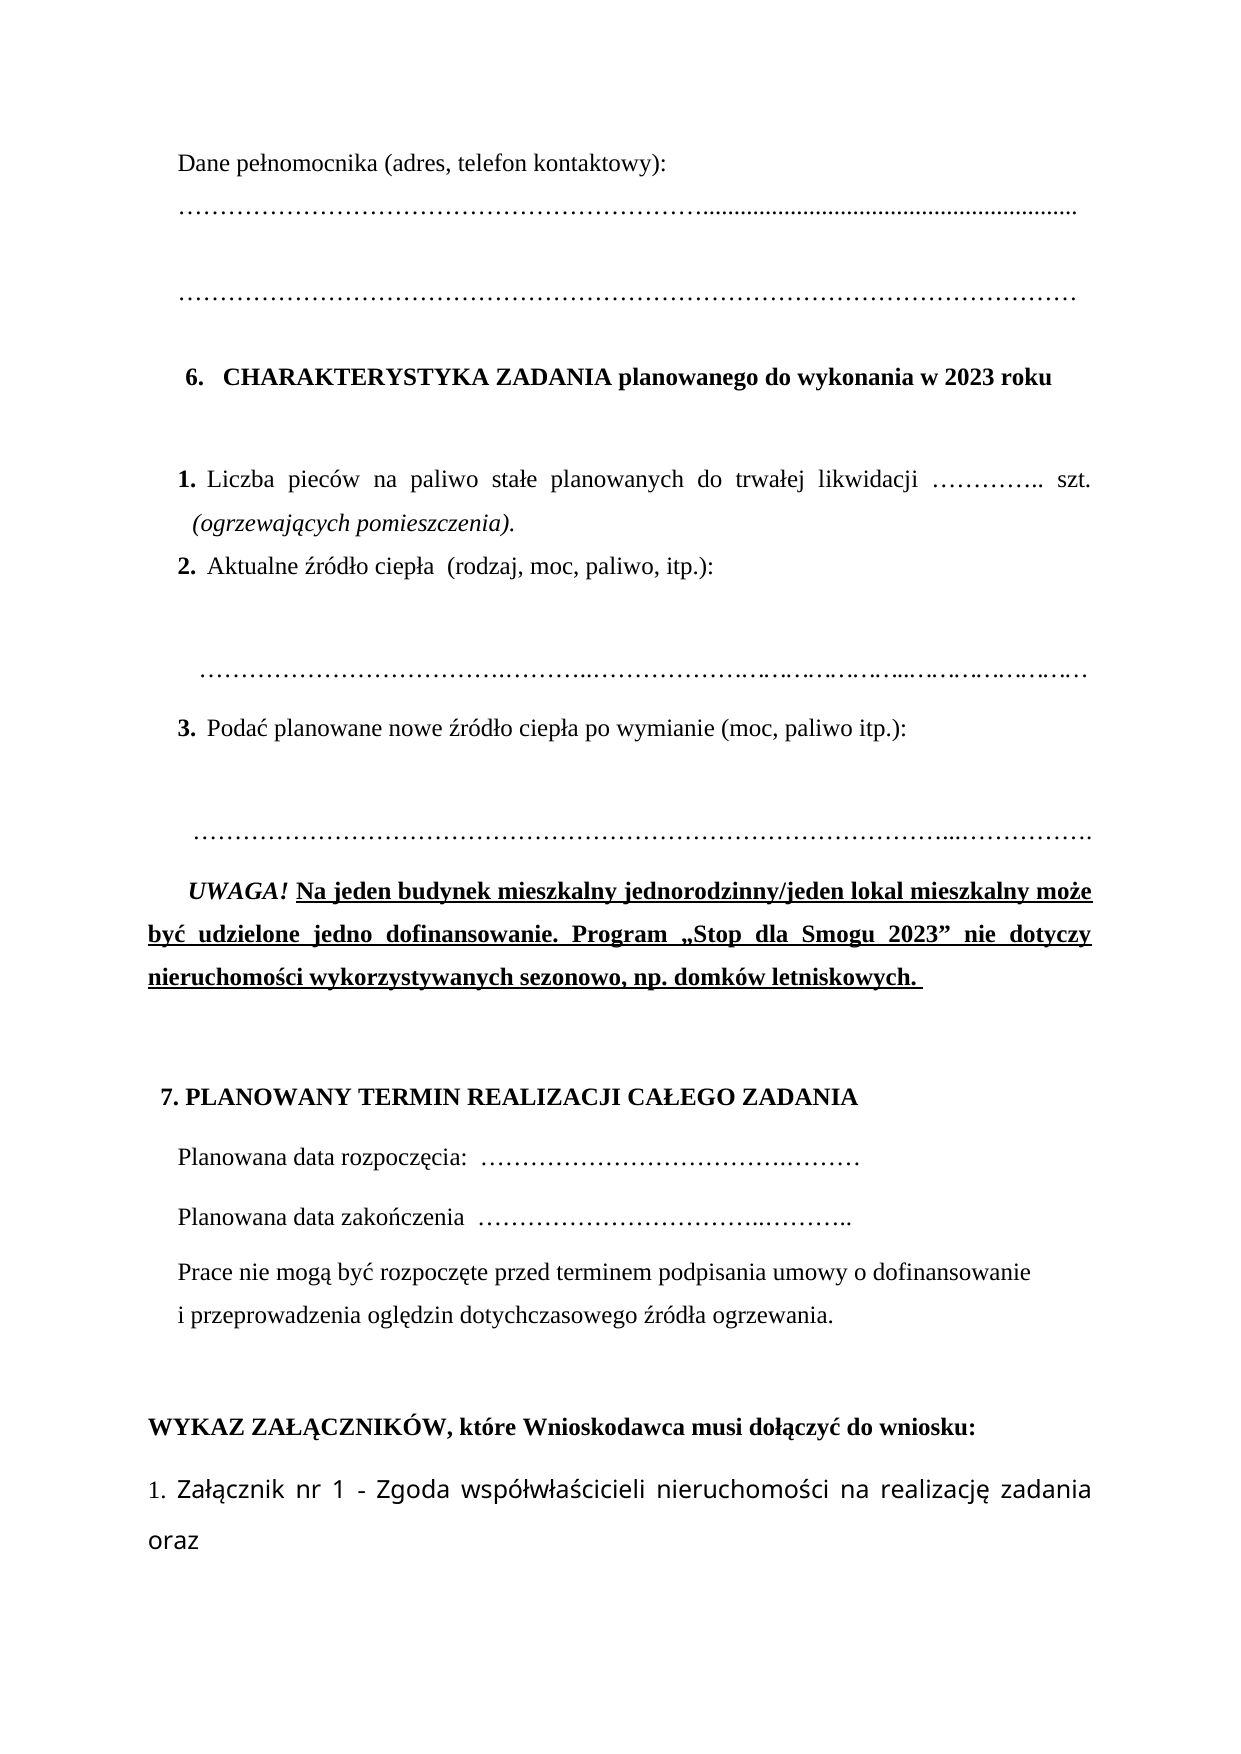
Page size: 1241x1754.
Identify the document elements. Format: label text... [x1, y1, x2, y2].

text ……………………………….………..…………………………………..…………………… [192, 654, 1093, 682]
list 7. PLANOWANY TERMIN REALIZACJI CAŁEGO ZADANIA [148, 1082, 1093, 1111]
list Aktualne źródło ciepła (rodzaj, moc, paliwo, itp.): [177, 551, 1093, 579]
list Dane pełnomocnika (adres, telefon kontaktowy): ………………………………………………………............................................................ [177, 148, 1093, 219]
list ……………………………………………………………………………………………… [177, 277, 1093, 348]
text ………………………………………………………………………………...……………. [192, 816, 1093, 845]
text Prace nie mogą być rozpoczęte przed terminem podpisania umowy o dofinansowanie i przeprowadzenia oględzin dotychczasowego źródła ogrzewania. [177, 1257, 1093, 1329]
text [148, 1471, 1093, 1557]
text Planowana data zakończenia ……………………………..……….. [177, 1202, 1093, 1230]
text UWAGA! Na jeden budynek mieszkalny jednorodzinny/jeden lokal mieszkalny może być udzielone jedno dofinansowanie. Program „Stop dla Smogu 2023” nie dotyczy nieruchomości wykorzystywanych sezonowo, np. domków letniskowych. [148, 876, 1093, 991]
list Liczba pieców na paliwo stałe planowanych do trwałej likwidacji ………….. szt. (ogrzewających pomieszczenia). [177, 464, 1093, 536]
list Podać planowane nowe źródło ciepła po wymianie (moc, paliwo itp.): [177, 713, 1093, 742]
list CHARAKTERYSTYKA ZADANIA planowanego do wykonania w 2023 roku [185, 362, 1093, 390]
text Planowana data rozpoczęcia: ……………………………….……… [177, 1142, 1093, 1171]
text WYKAZ ZAŁĄCZNIKÓW, które Wnioskodawca musi dołączyć do wniosku: [148, 1412, 1093, 1440]
